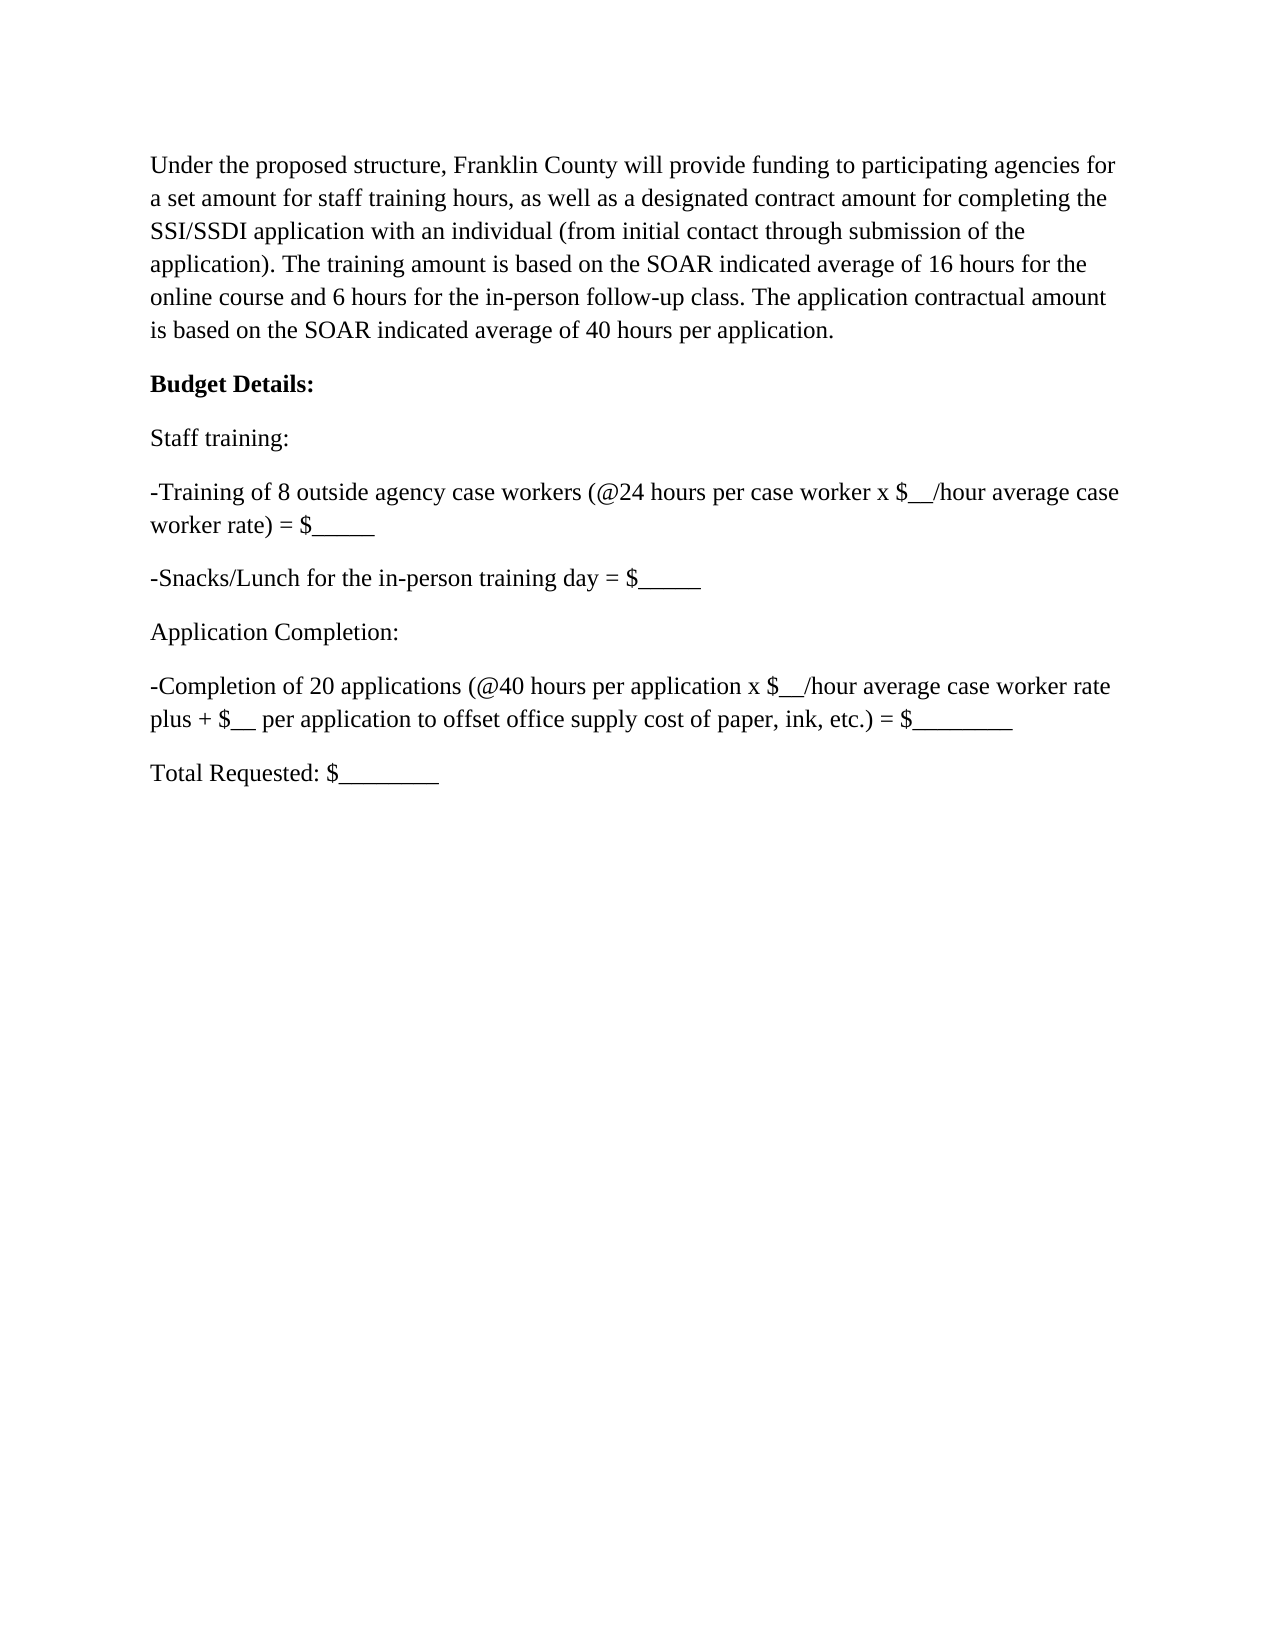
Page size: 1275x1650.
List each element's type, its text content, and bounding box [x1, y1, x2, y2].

text -Completion of 20 applications (@40 hours per application x $__/hour average case worker rate plus + $__ per application to offset office supply cost of paper, ink, etc.) = $________ [150, 671, 1125, 733]
text -Snacks/Lunch for the in-person training day = $_____ [150, 563, 1125, 592]
text Total Requested: $________ [150, 758, 1125, 787]
text -Training of 8 outside agency case workers (@24 hours per case worker x $__/hour average case worker rate) = $_____ [150, 477, 1125, 538]
text Staff training: [150, 423, 1125, 452]
text Budget Details: [150, 369, 1125, 398]
text Under the proposed structure, Franklin County will provide funding to participating agencies for a set amount for staff training hours, as well as a designated contract amount for completing the SSI/SSDI application with an individual (from initial contact through submission of the application). The training amount is based on the SOAR indicated average of 16 hours for the online course and 6 hours for the in-person follow-up class. The application contractual amount is based on the SOAR indicated average of 40 hours per application. [150, 150, 1125, 344]
text Application Completion: [150, 617, 1125, 646]
